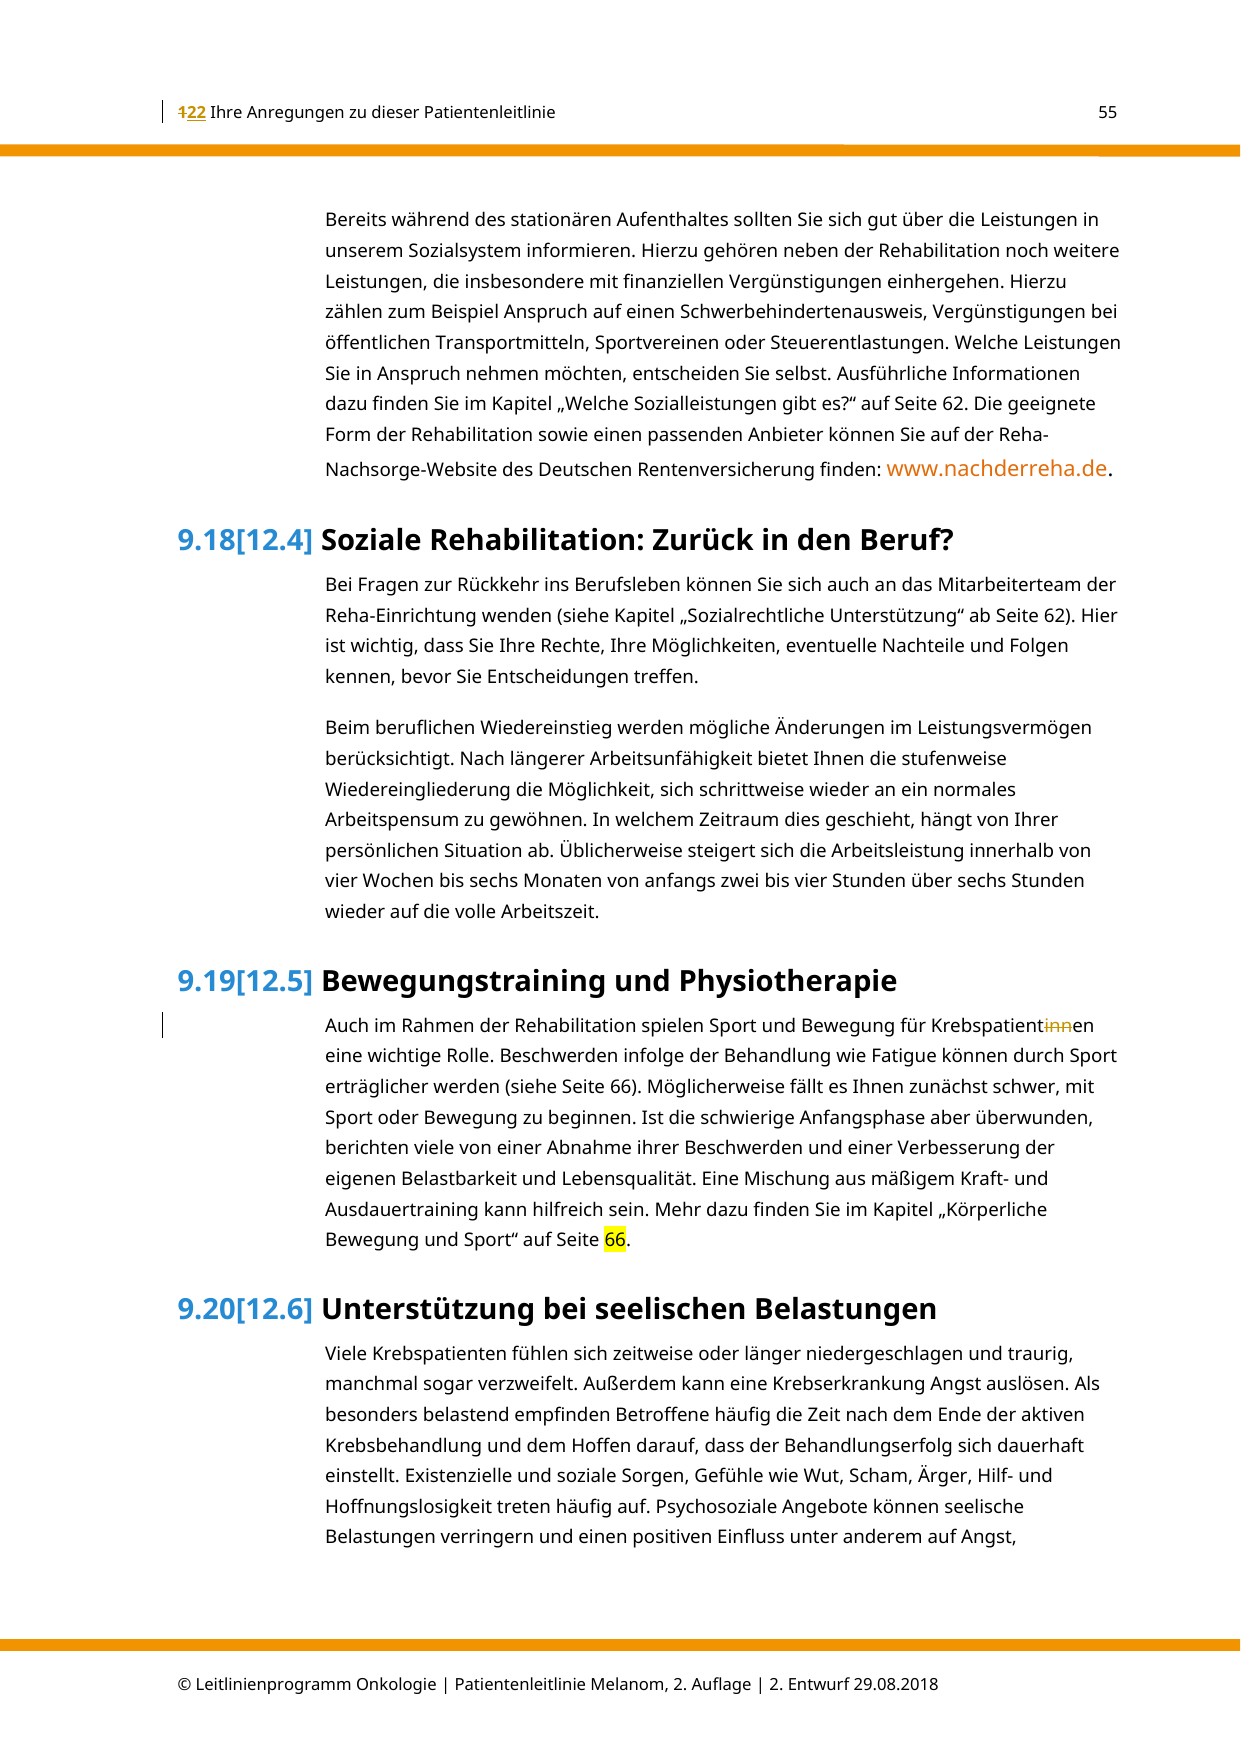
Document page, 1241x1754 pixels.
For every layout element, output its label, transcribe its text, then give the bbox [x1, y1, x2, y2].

text Beim beruflichen Wiedereinstieg werden mögliche Änderungen im Leistungsvermögen berücksichtigt. Nach längerer Arbeitsunfähigkeit bietet Ihnen die stufenweise Wiedereingliederung die Möglichkeit, sich schrittweise wieder an ein normales Arbeitspensum zu gewöhnen. In welchem Zeitraum dies geschieht, hängt von Ihrer persönlichen Situation ab. Üblicherweise steigert sich die Arbeitsleistung innerhalb von vier Wochen bis sechs Monaten von anfangs zwei bis vier Stunden über sechs Stunden wieder auf die volle Arbeitszeit. [325, 715, 1122, 924]
text Bereits während des stationären Aufenthaltes sollten Sie sich gut über die Leistungen in unserem Sozialsystem informieren. Hierzu gehören neben der Rehabilitation noch weitere Leistungen, die insbesondere mit finanziellen Vergünstigungen einhergehen. Hierzu zählen zum Beispiel Anspruch auf einen Schwerbehindertenausweis, Vergünstigungen bei öffentlichen Transportmitteln, Sportvereinen oder Steuerentlastungen. Welche Leistungen Sie in Anspruch nehmen möchten, entscheiden Sie selbst. Ausführliche Informationen dazu finden Sie im Kapitel „Welche Sozialleistungen gibt es?“ auf Seite 62. Die geeignete Form der Rehabilitation sowie einen passenden Anbieter können Sie auf der Reha-Nachsorge-Website des Deutschen Rentenversicherung finden: www.nachderreha.de. [325, 207, 1122, 482]
subtitle Unterstützung bei seelischen Belastungen [177, 1288, 1122, 1328]
text Auch im Rahmen der Rehabilitation spielen Sport und Bewegung für Krebspatienten eine wichtige Rolle. Beschwerden infolge der Behandlung wie Fatigue können durch Sport erträglicher werden (siehe Seite 56). Möglicherweise fällt es Ihnen zunächst schwer, mit Sport oder Bewegung zu beginnen. Ist die schwierige Anfangsphase aber überwunden, berichten viele von einer Abnahme ihrer Beschwerden und einer Verbesserung der eigenen Belastbarkeit und Lebensqualität. Eine Mischung aus mäßigem Kraft- und Ausdauertraining kann hilfreich sein. Mehr dazu finden Sie im Kapitel „Körperliche Bewegung und Sport“ auf Seite 56. [325, 1012, 1122, 1252]
subtitle Soziale Rehabilitation: Zurück in den Beruf? [177, 519, 1122, 559]
text Bei Fragen zur Rückkehr ins Berufsleben können Sie sich auch an das Mitarbeiterteam der Reha-Einrichtung wenden (siehe Kapitel „Sozialrechtliche Unterstützung“ ab Seite 62). Hier ist wichtig, dass Sie Ihre Rechte, Ihre Möglichkeiten, eventuelle Nachteile und Folgen kennen, bevor Sie Entscheidungen treffen. [325, 571, 1122, 689]
subtitle Bewegungstraining und Physiotherapie [177, 960, 1122, 1000]
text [325, 1340, 1122, 1549]
